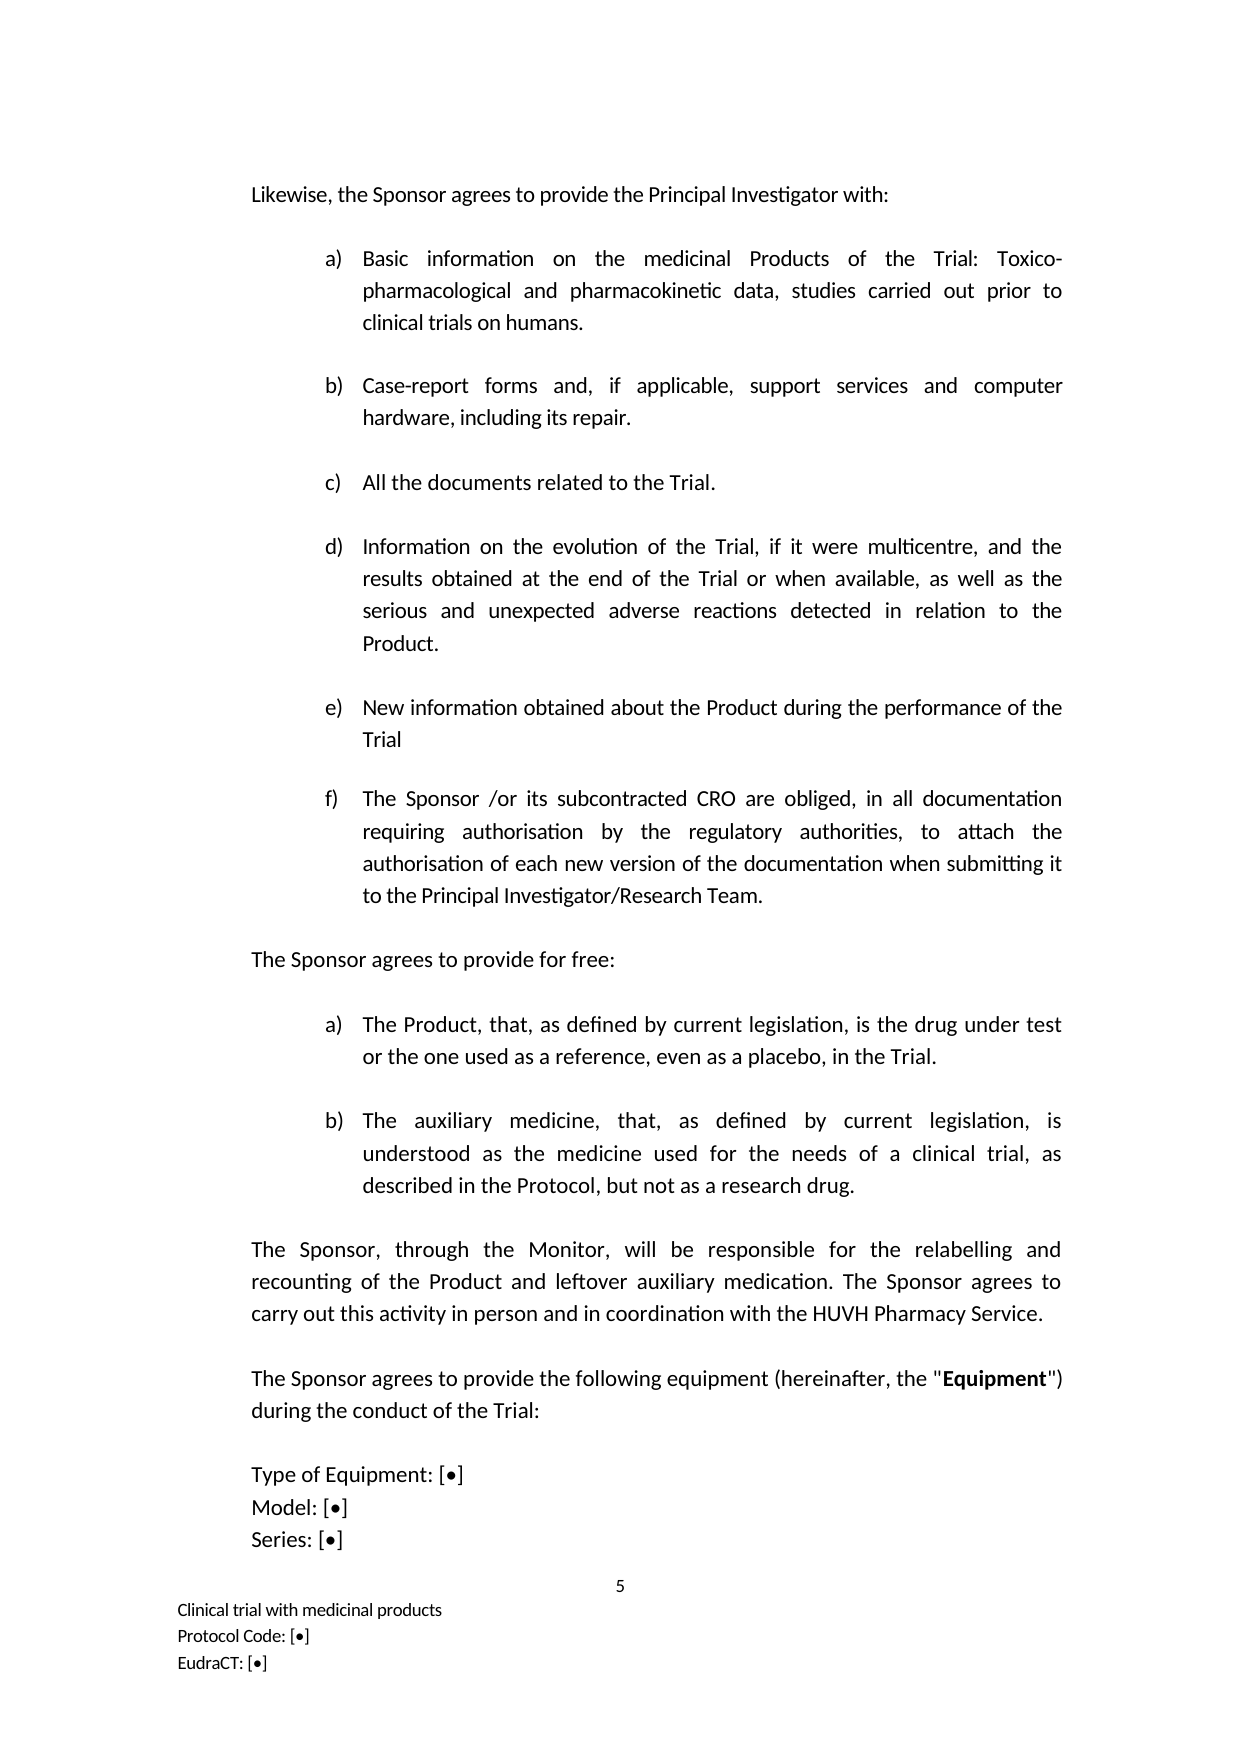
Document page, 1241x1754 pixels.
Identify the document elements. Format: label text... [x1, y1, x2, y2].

text Likewise, the Sponsor agrees to provide the Principal Investigator with: [177, 180, 1063, 208]
text Series: [•] [251, 1525, 1063, 1553]
list Basic information on the medicinal Products of the Trial: Toxico-pharmacological and pharmacokinetic data, studies carried out prior to clinical trials on humans. [325, 244, 1063, 337]
text Model: [•] [251, 1493, 1063, 1521]
list The Sponsor agrees to provide the following equipment (hereinafter, the "Equipment") during the conduct of the Trial: [251, 1364, 1063, 1424]
text The Sponsor agrees to provide for free: [177, 946, 1063, 973]
list Case-report forms and, if applicable, support services and computer hardware, including its repair. [325, 371, 1063, 431]
list Information on the evolution of the Trial, if it were multicentre, and the results obtained at the end of the Trial or when available, as well as the serious and unexpected adverse reactions detected in relation to the Product. [325, 532, 1063, 657]
list The Product, that, as defined by current legislation, is the drug under test or the one used as a reference, even as a placebo, in the Trial. [325, 1010, 1063, 1070]
list The Sponsor /or its subcontracted CRO are obliged, in all documentation requiring authorisation by the regulatory authorities, to attach the authorisation of each new version of the documentation when submitting it to the Principal Investigator/Research Team. [325, 784, 1063, 909]
list The auxiliary medicine, that, as defined by current legislation, is understood as the medicine used for the needs of a clinical trial, as described in the Protocol, but not as a research drug. [325, 1106, 1063, 1199]
text The Sponsor, through the Monitor, will be responsible for the relabelling and recounting of the Product and leftover auxiliary medication. The Sponsor agrees to carry out this activity in person and in coordination with the HUVH Pharmacy Service. [251, 1235, 1063, 1328]
list New information obtained about the Product during the performance of the Trial [325, 693, 1063, 753]
list All the documents related to the Trial. [325, 468, 1063, 496]
text Type of Equipment: [•] [251, 1461, 1063, 1488]
